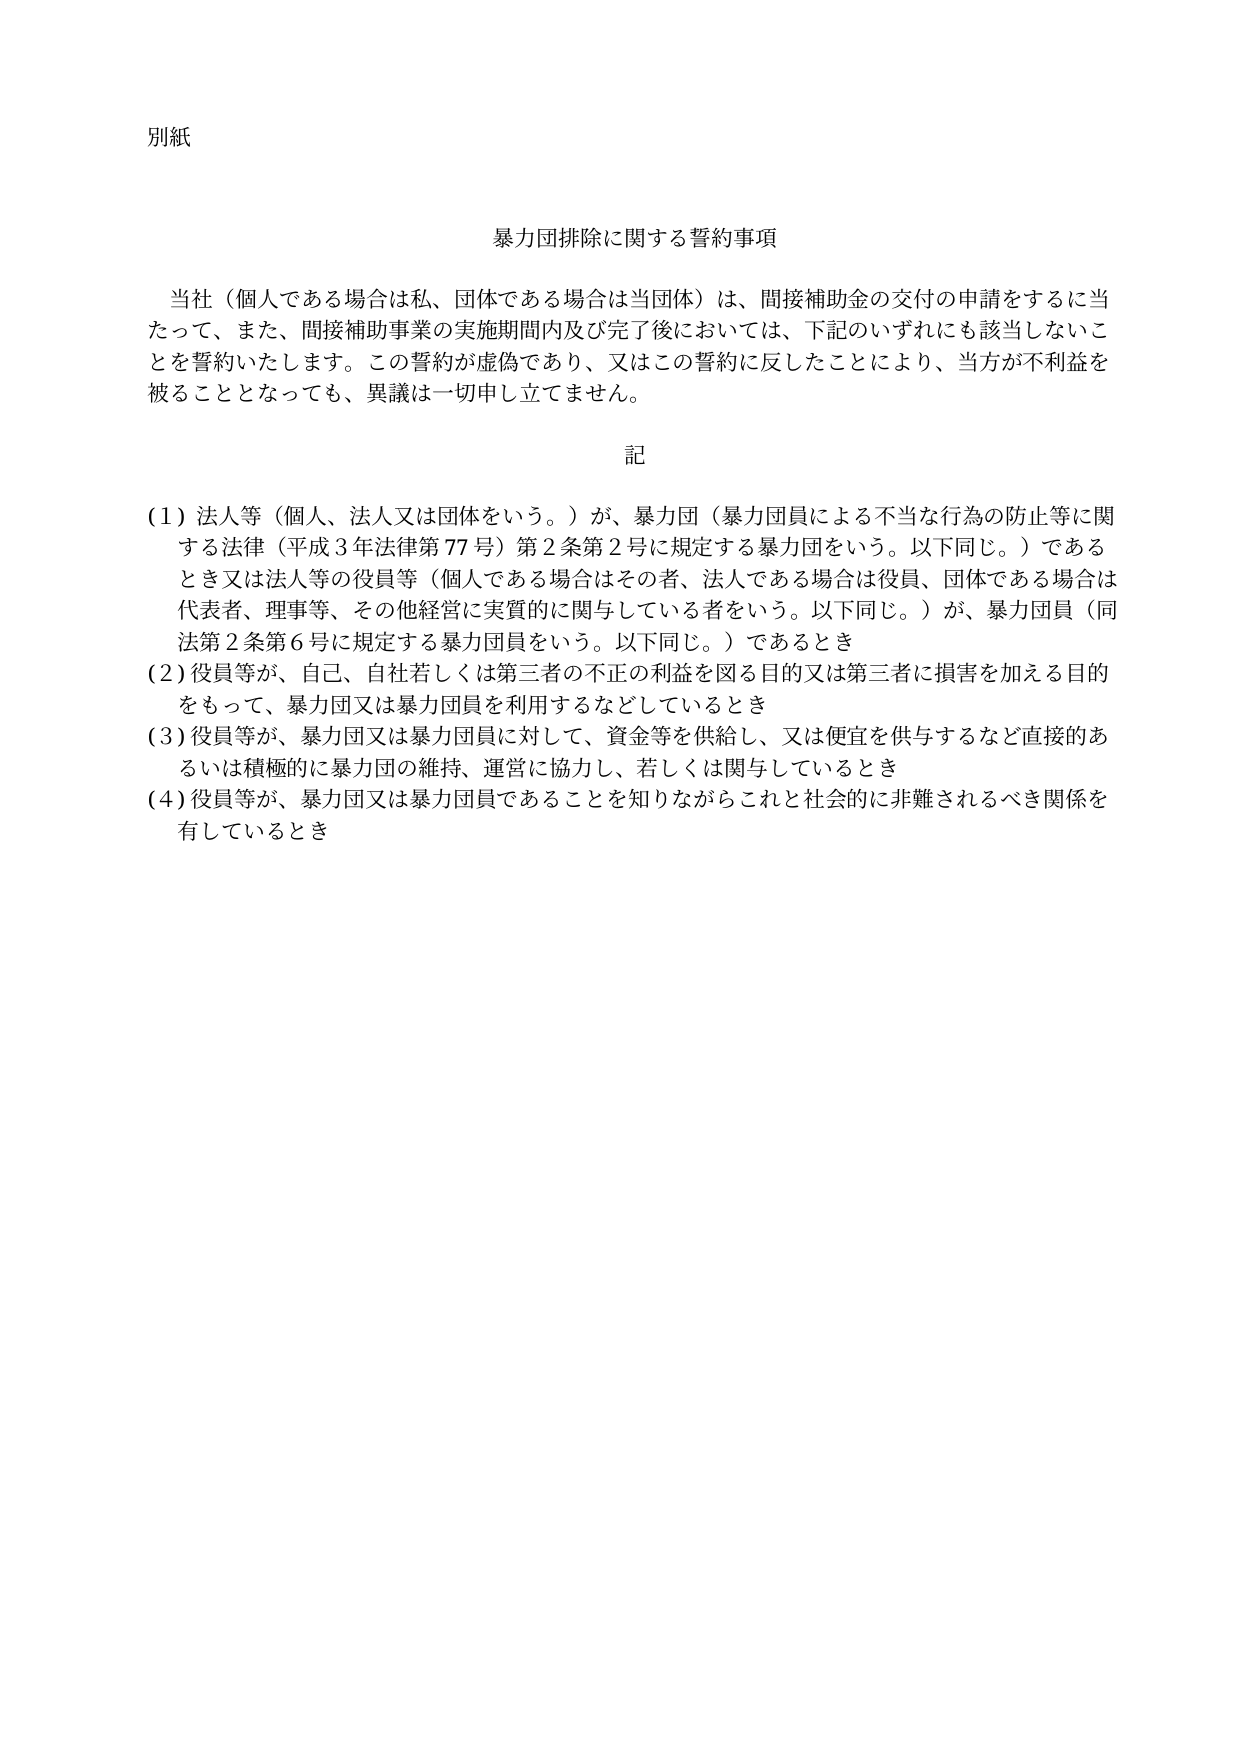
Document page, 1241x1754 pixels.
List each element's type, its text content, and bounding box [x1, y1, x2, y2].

text (３) 役員等が、暴力団又は暴力団員に対して、資金等を供給し、又は便宜を供与するなど直接的あるいは積極的に暴力団の維持、運営に協力し、若しくは関与しているとき [148, 719, 1122, 783]
text 当社（個人である場合は私、団体である場合は当団体）は、間接補助金の交付の申請をするに当たって、また、間接補助事業の実施期間内及び完了後においては、下記のいずれにも該当しないことを誓約いたします。この誓約が虚偽であり、又はこの誓約に反したことにより、当方が不利益を被ることとなっても、異議は一切申し立てません。 [148, 282, 1122, 408]
text 別紙 [148, 118, 1122, 152]
text (４) 役員等が、暴力団又は暴力団員であることを知りながらこれと社会的に非難されるべき関係を有しているとき [148, 783, 1122, 846]
text (２) 役員等が、自己、自社若しくは第三者の不正の利益を図る目的又は第三者に損害を加える目的をもって、暴力団又は暴力団員を利用するなどしているとき [148, 657, 1122, 719]
text (１) 法人等（個人、法人又は団体をいう。）が、暴力団（暴力団員による不当な行為の防止等に関する法律（平成３年法律第77号）第２条第２号に規定する暴力団をいう。以下同じ。）であるとき又は法人等の役員等（個人である場合はその者、法人である場合は役員、団体である場合は代表者、理事等、その他経営に実質的に関与している者をいう。以下同じ。）が、暴力団員（同法第２条第６号に規定する暴力団員をいう。以下同じ。）であるとき [148, 499, 1122, 657]
text 暴力団排除に関する誓約事項 [148, 221, 1122, 252]
text 記 [148, 438, 1122, 469]
